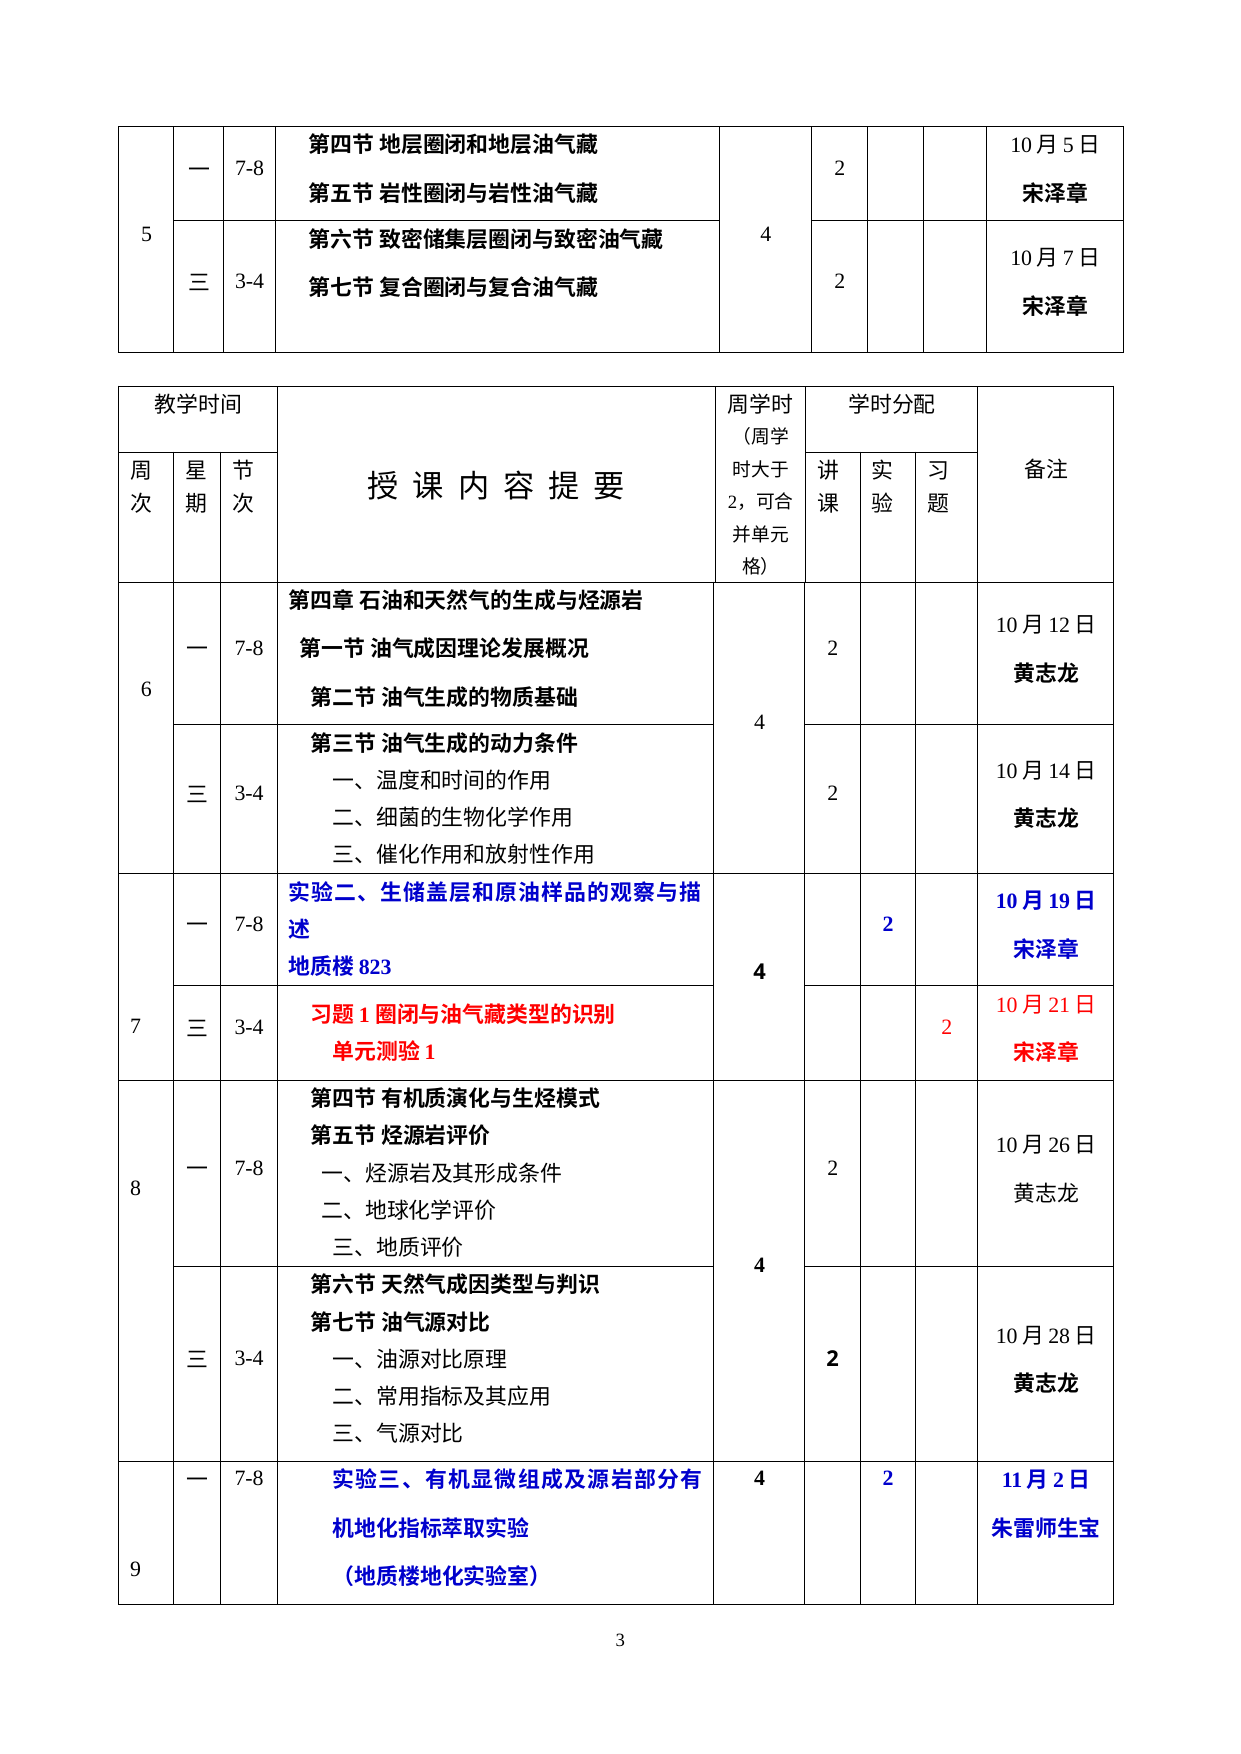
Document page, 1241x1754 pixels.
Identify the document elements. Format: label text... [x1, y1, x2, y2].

table_cell 2 [916, 986, 977, 1080]
table_cell 4 [714, 874, 804, 1080]
table_cell 习题 [916, 453, 977, 582]
table_cell 6 [119, 583, 173, 873]
table_cell [916, 1081, 977, 1266]
table_cell 一 [174, 1081, 220, 1266]
table_cell 7-8 [224, 127, 275, 220]
table_cell 周次 [119, 453, 173, 582]
table_cell 2 [812, 127, 867, 220]
table_header 授 课 内 容 提 要 [278, 387, 715, 582]
table_cell [868, 221, 923, 352]
table_cell 2 [861, 1462, 915, 1604]
table_cell 三 [174, 725, 220, 873]
table_cell [916, 1267, 977, 1461]
table_cell [805, 1462, 860, 1604]
table_cell 三 [174, 221, 223, 352]
table_cell 一 [174, 1462, 220, 1604]
table_cell 5 [119, 127, 173, 352]
table_cell [916, 874, 977, 985]
table_cell 第四节 有机质演化与生烃模式 第五节 烃源岩评价 一、烃源岩及其形成条件 二、地球化学评价 三、地质评价 [278, 1081, 713, 1266]
table_cell 10月12日 黄志龙 [978, 583, 1113, 724]
table_cell 7 [119, 874, 173, 1080]
table_cell 3-4 [221, 725, 277, 873]
table_cell 10月21日 宋泽章 [978, 986, 1113, 1080]
table_cell 11月2日 朱雷师生宝 [978, 1462, 1113, 1604]
table_cell 7-8 [221, 874, 277, 985]
table_cell [924, 127, 986, 220]
table_cell 一 [174, 127, 223, 220]
table_header 学时分配 [806, 387, 977, 452]
table_cell 实验二、生储盖层和原油样品的观察与描述 地质楼823 [278, 874, 713, 985]
table_cell 讲课 [806, 453, 860, 582]
table_cell [861, 1267, 915, 1461]
table_cell 2 [861, 874, 915, 985]
table_cell 一 [174, 874, 220, 985]
table_cell 三 [174, 1267, 220, 1461]
table_cell 三 [174, 986, 220, 1080]
table_cell 10月26日 黄志龙 [978, 1081, 1113, 1266]
table_cell 第三节 油气生成的动力条件 一、温度和时间的作用 二、细菌的生物化学作用 三、催化作用和放射性作用 [278, 725, 713, 873]
table_cell 2 [812, 221, 867, 352]
table_header 周学时 （周学时大于2，可合并单元格） [716, 387, 805, 582]
table_cell 2 [805, 1081, 860, 1266]
table_cell 一 [174, 583, 220, 724]
table_cell [805, 874, 860, 985]
table_cell 10月5日 宋泽章 [987, 127, 1123, 220]
table_cell [861, 986, 915, 1080]
table_cell [861, 583, 915, 724]
table_cell 10月19日 宋泽章 [978, 874, 1113, 985]
table_header 备注 [978, 387, 1113, 582]
table_cell 4 [714, 1081, 804, 1461]
table_cell 2 [805, 1267, 860, 1461]
table_cell 7-8 [221, 583, 277, 724]
table_cell 7-8 [221, 1462, 277, 1604]
table_cell 10月7日 宋泽章 [987, 221, 1123, 352]
table_cell 2 [805, 583, 860, 724]
table_cell [924, 221, 986, 352]
table_header 教学时间 [119, 387, 277, 452]
table_cell 节次 [221, 453, 277, 582]
table_cell [861, 1081, 915, 1266]
table_cell 7-8 [221, 1081, 277, 1266]
table_cell 4 [714, 583, 804, 873]
table_cell 3-4 [221, 1267, 277, 1461]
table_cell [916, 725, 977, 873]
table_cell 3-4 [221, 986, 277, 1080]
table_cell 2 [805, 725, 860, 873]
table_cell 3-4 [224, 221, 275, 352]
table_cell 习题1 圈闭与油气藏类型的识别 单元测验1 [278, 986, 713, 1080]
table_cell 实验 [861, 453, 915, 582]
table_cell 实验三、有机显微组成及源岩部分有机地化指标萃取实验 （地质楼地化实验室） [278, 1462, 713, 1604]
table_cell [861, 725, 915, 873]
table_cell 第六节 天然气成因类型与判识 第七节 油气源对比 一、油源对比原理 二、常用指标及其应用 三、气源对比 [278, 1267, 713, 1461]
table_cell [916, 583, 977, 724]
table_cell 9 [119, 1462, 173, 1604]
table_cell [916, 1462, 977, 1604]
table_cell 4 [720, 127, 811, 352]
table_cell [805, 986, 860, 1080]
table_cell 第六节 致密储集层圈闭与致密油气藏 第七节 复合圈闭与复合油气藏 [276, 221, 719, 352]
table_cell 10月28日 黄志龙 [978, 1267, 1113, 1461]
table_cell 4 [714, 1462, 804, 1604]
table_cell 8 [119, 1081, 173, 1461]
table_cell [868, 127, 923, 220]
table_cell 10月14日 黄志龙 [978, 725, 1113, 873]
table_cell 星期 [174, 453, 220, 582]
table_cell 第四节 地层圈闭和地层油气藏 第五节 岩性圈闭与岩性油气藏 [276, 127, 719, 220]
table_cell 第四章 石油和天然气的生成与烃源岩 第一节 油气成因理论发展概况 第二节 油气生成的物质基础 [278, 583, 713, 724]
